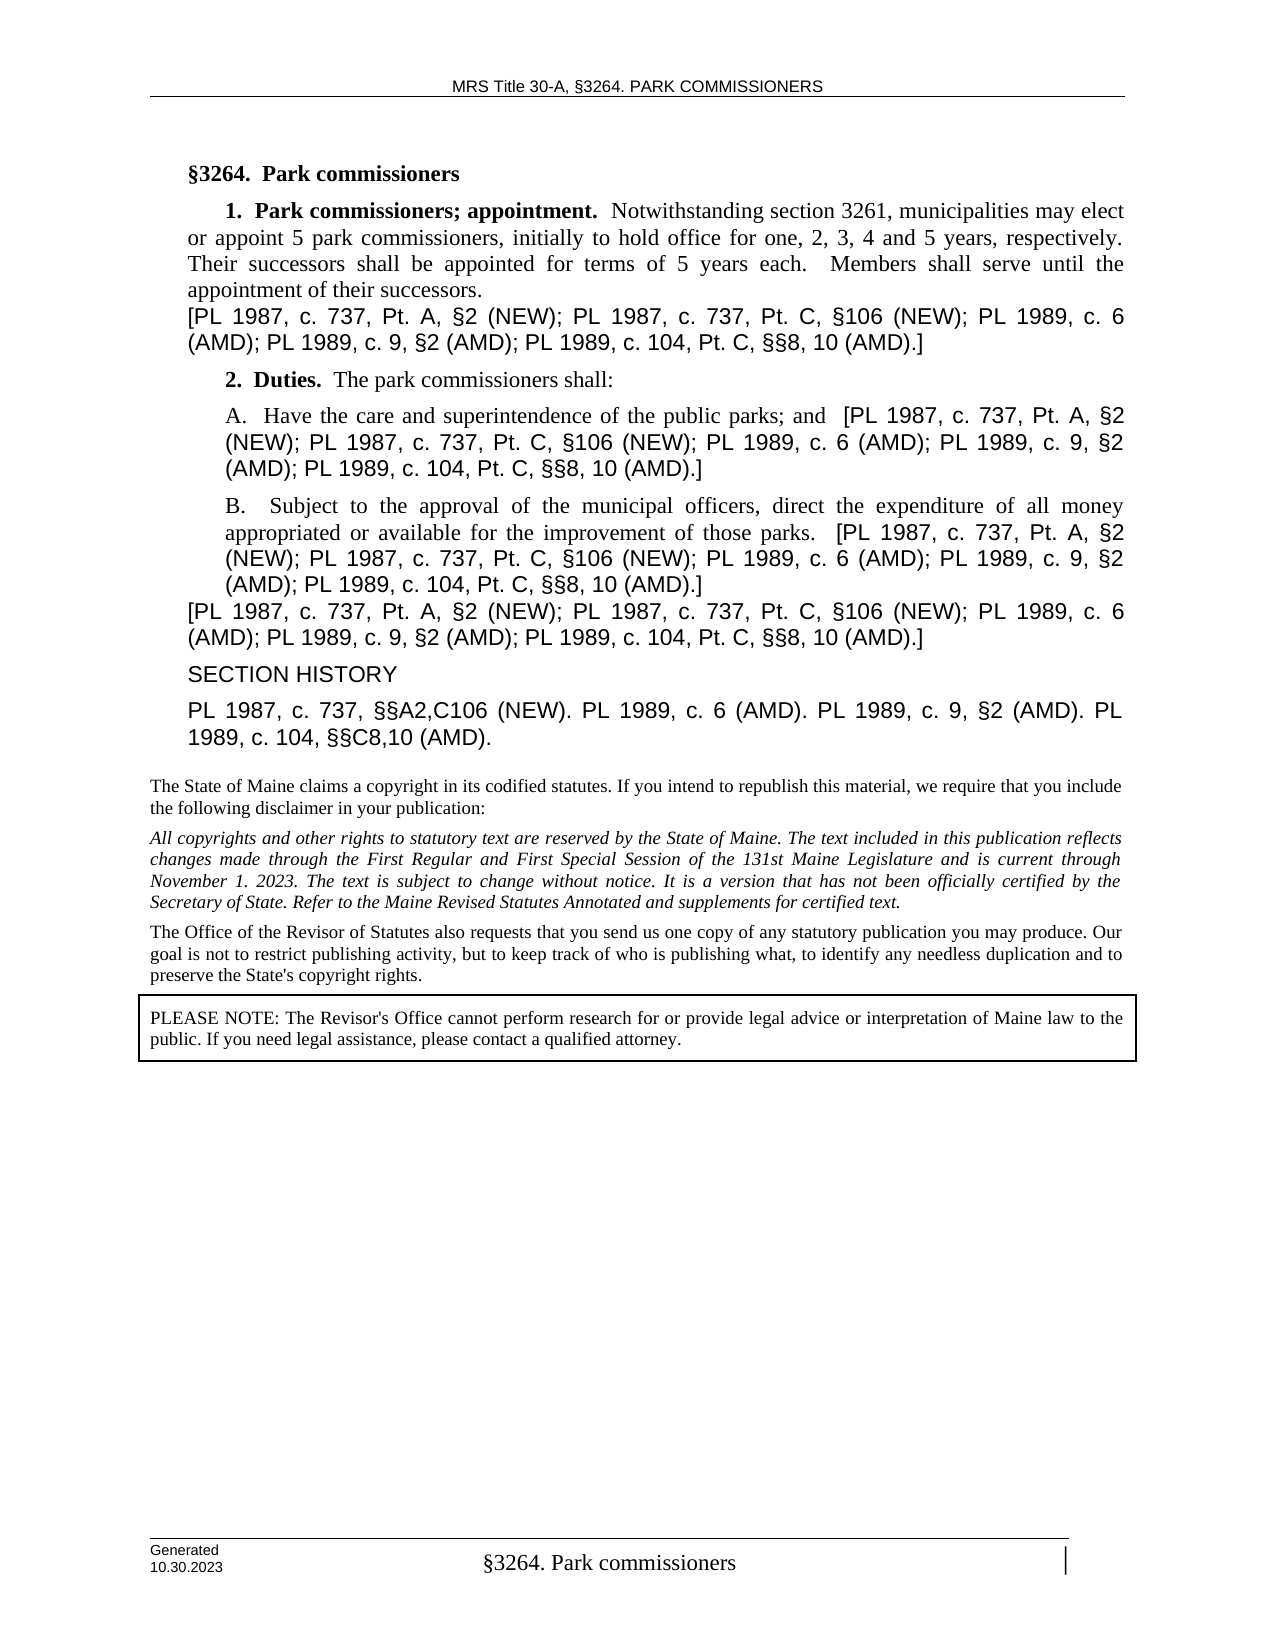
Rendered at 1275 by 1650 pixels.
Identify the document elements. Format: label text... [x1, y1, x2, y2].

text All copyrights and other rights to statutory text are reserved by the State of Maine. The text included in this publication reflects changes made through the First Regular and First Special Session of the 131st Maine Legislature and is current through November 1. 2023 . The text is subject to change without notice. It is a version that has not been officially certified by the Secretary of State. Refer to the Maine Revised Statutes Annotated and supplements for certified text. [150, 827, 1125, 913]
text The State of Maine claims a copyright in its codified statutes. If you intend to republish this material, we require that you include the following disclaimer in your publication: [150, 775, 1125, 818]
text B. Subject to the approval of the municipal officers, direct the expenditure of all money appropriated or available for the improvement of those parks. [PL 1987, c. 737, Pt. A, §2 (NEW); PL 1987, c. 737, Pt. C, §106 (NEW); PL 1989, c. 6 (AMD); PL 1989, c. 9, §2 (AMD); PL 1989, c. 104, Pt. C, §§8, 10 (AMD).] [225, 492, 1125, 598]
text §3264. Park commissioners [187, 160, 1125, 187]
text The Office of the Revisor of Statutes also requests that you send us one copy of any statutory publication you may produce. Our goal is not to restrict publishing activity, but to keep track of who is publishing what, to identify any needless duplication and to preserve the State's copyright rights. [150, 921, 1125, 986]
text 1. Park commissioners; appointment. Notwithstanding section 3261, municipalities may elect or appoint 5 park commissioners, initially to hold office for one, 2, 3, 4 and 5 years, respectively. Their successors shall be appointed for terms of 5 years each. Members shall serve until the appointment of their successors. [187, 197, 1125, 303]
text PL 1987, c. 737, §§A2,C106 (NEW). PL 1989, c. 6 (AMD). PL 1989, c. 9, §2 (AMD). PL 1989, c. 104, §§C8,10 (AMD). [187, 697, 1125, 750]
text 2. Duties. The park commissioners shall: [187, 366, 1125, 392]
text PLEASE NOTE: The Revisor's Office cannot perform research for or provide legal advice or interpretation of Maine law to the public. If you need legal assistance, please contact a qualified attorney. [140, 996, 1135, 1060]
text A. Have the care and superintendence of the public parks; and [PL 1987, c. 737, Pt. A, §2 (NEW); PL 1987, c. 737, Pt. C, §106 (NEW); PL 1989, c. 6 (AMD); PL 1989, c. 9, §2 (AMD); PL 1989, c. 104, Pt. C, §§8, 10 (AMD).] [225, 402, 1125, 482]
text SECTION HISTORY [187, 661, 1125, 687]
text [PL 1987, c. 737, Pt. A, §2 (NEW); PL 1987, c. 737, Pt. C, §106 (NEW); PL 1989, c. 6 (AMD); PL 1989, c. 9, §2 (AMD); PL 1989, c. 104, Pt. C, §§8, 10 (AMD).] [187, 303, 1125, 355]
text [PL 1987, c. 737, Pt. A, §2 (NEW); PL 1987, c. 737, Pt. C, §106 (NEW); PL 1989, c. 6 (AMD); PL 1989, c. 9, §2 (AMD); PL 1989, c. 104, Pt. C, §§8, 10 (AMD).] [187, 598, 1125, 650]
